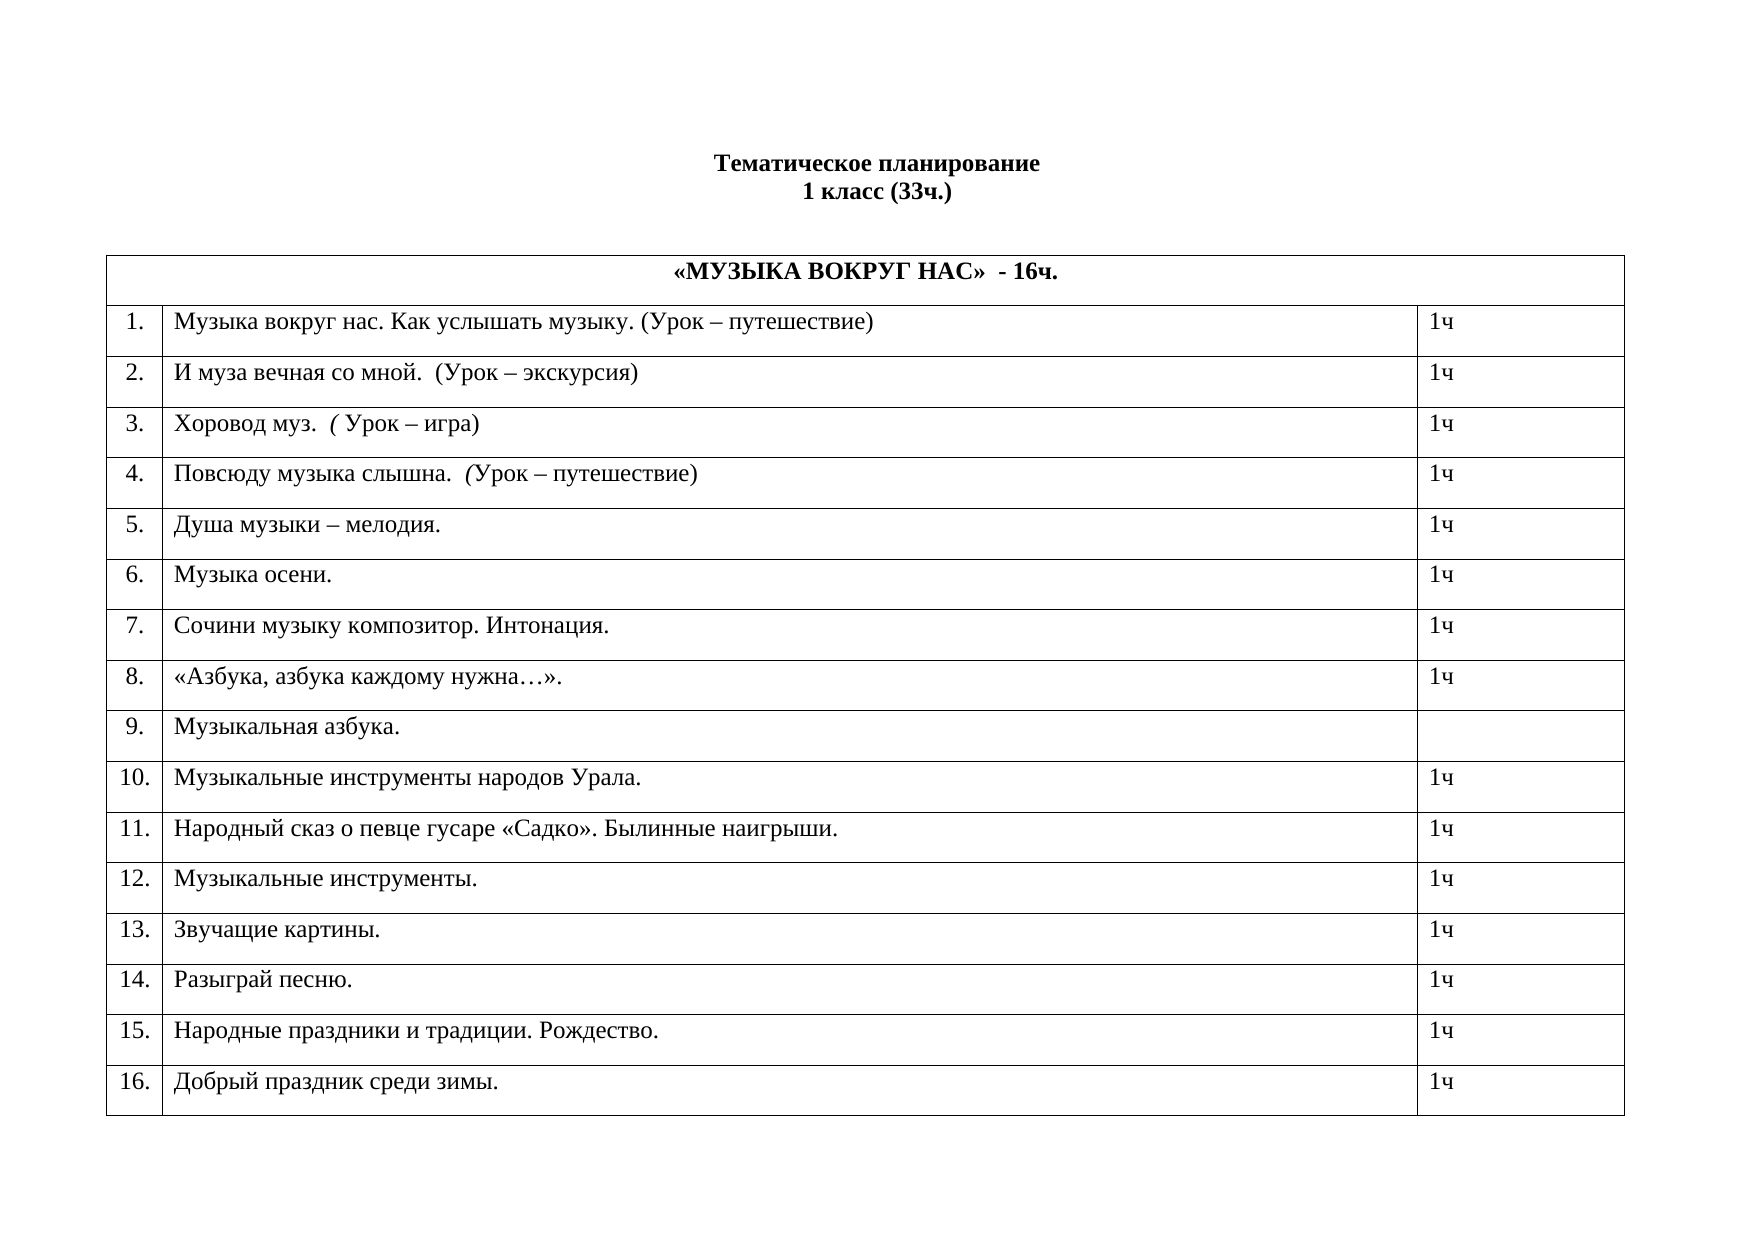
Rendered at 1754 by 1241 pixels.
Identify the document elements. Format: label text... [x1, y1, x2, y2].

table_cell 1ч [1418, 863, 1624, 913]
table_cell 1ч [1418, 610, 1624, 660]
table_header «МУЗЫКА ВОКРУГ НАС» - 16ч. [107, 256, 1624, 305]
table_cell 3. [107, 408, 162, 457]
table_cell Музыка вокруг нас. Как услышать музыку. (Урок – путешествие) [163, 306, 1417, 356]
text Тематическое планирование [118, 148, 1636, 176]
table_cell Хоровод муз. ( Урок – игра) [163, 408, 1417, 457]
table_cell 1ч [1418, 458, 1624, 508]
table_cell И муза вечная со мной. (Урок – экскурсия) [163, 357, 1417, 407]
table_cell Добрый праздник среди зимы. [163, 1066, 1417, 1115]
table_cell 1ч [1418, 560, 1624, 609]
table_cell Музыкальная азбука. [163, 711, 1417, 761]
table_cell 11. [107, 813, 162, 862]
table_cell Повсюду музыка слышна. (Урок – путешествие) [163, 458, 1417, 508]
table_cell 6. [107, 560, 162, 609]
table_cell 8. [107, 661, 162, 710]
table_cell Музыкальные инструменты народов Урала. [163, 762, 1417, 812]
table_cell 16. [107, 1066, 162, 1115]
table_cell 4. [107, 458, 162, 508]
table_cell [1418, 711, 1624, 761]
table_cell 1ч [1418, 813, 1624, 862]
table_cell 1ч [1418, 1015, 1624, 1065]
table_cell 1ч [1418, 509, 1624, 558]
table_cell 1ч [1418, 914, 1624, 963]
table_cell 1ч [1418, 965, 1624, 1014]
table_cell Разыграй песню. [163, 965, 1417, 1014]
table_cell 5. [107, 509, 162, 558]
table_cell Музыкальные инструменты. [163, 863, 1417, 913]
table_cell Народные праздники и традиции. Рождество. [163, 1015, 1417, 1065]
table_cell Звучащие картины. [163, 914, 1417, 963]
table_cell 13. [107, 914, 162, 963]
table_cell Душа музыки – мелодия. [163, 509, 1417, 558]
table_cell 7. [107, 610, 162, 660]
table_cell 9. [107, 711, 162, 761]
table_cell 1. [107, 306, 162, 356]
table_cell 10. [107, 762, 162, 812]
table_cell 15. [107, 1015, 162, 1065]
table_cell 1ч [1418, 661, 1624, 710]
table_cell 14. [107, 965, 162, 1014]
table_cell Народный сказ о певце гусаре «Садко». Былинные наигрыши. [163, 813, 1417, 862]
table_cell Сочини музыку композитор. Интонация. [163, 610, 1417, 660]
table_cell Музыка осени. [163, 560, 1417, 609]
table_cell 1ч [1418, 1066, 1624, 1115]
table_cell 1ч [1418, 408, 1624, 457]
text 1 класс (33ч.) [118, 176, 1636, 205]
table_cell «Азбука, азбука каждому нужна…». [163, 661, 1417, 710]
table_cell 1ч [1418, 306, 1624, 356]
table_cell 2. [107, 357, 162, 407]
table_cell 1ч [1418, 357, 1624, 407]
table_cell 12. [107, 863, 162, 913]
table_cell 1ч [1418, 762, 1624, 812]
